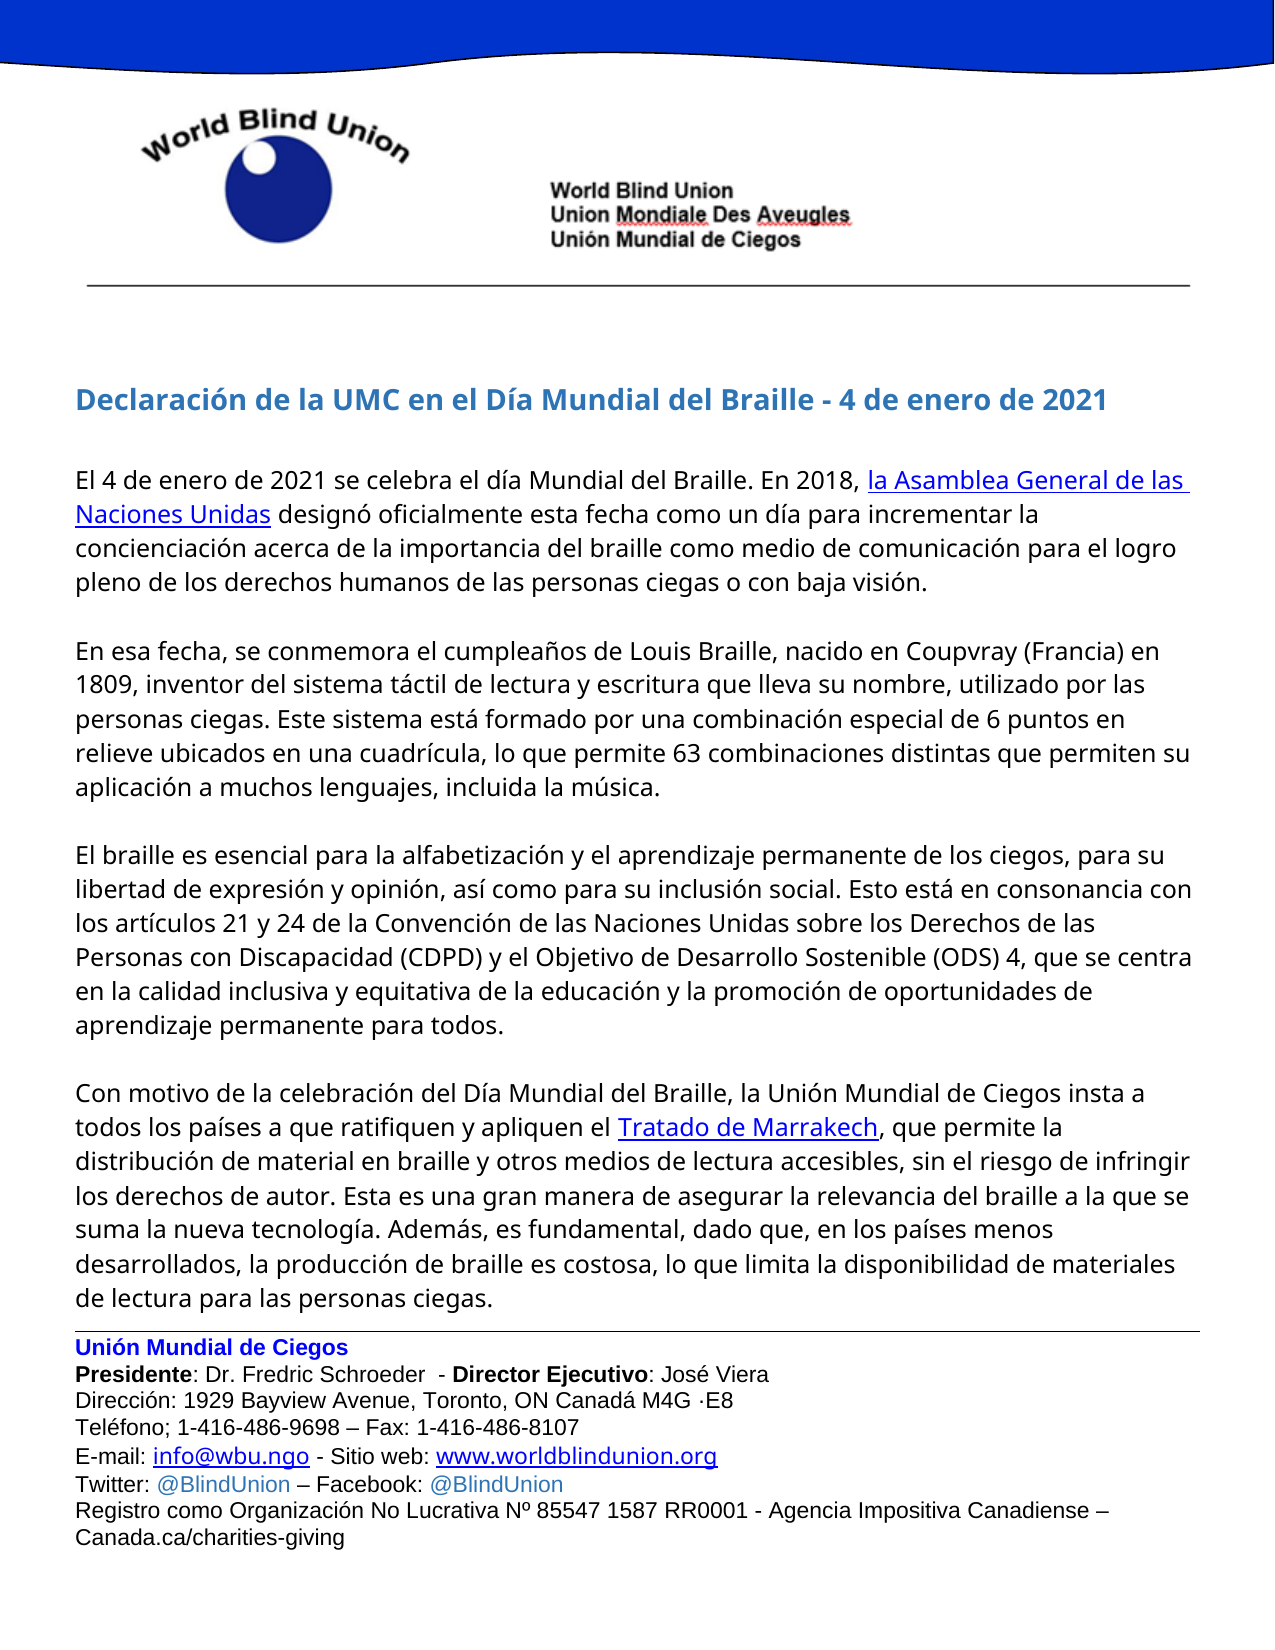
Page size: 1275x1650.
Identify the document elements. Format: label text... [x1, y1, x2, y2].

text El 4 de enero de 2021 se celebra el día Mundial del Braille. En 2018, la Asamblea General de las Naciones Unidas designó oficialmente esta fecha como un día para incrementar la concienciación acerca de la importancia del braille como medio de comunicación para el logro pleno de los derechos humanos de las personas ciegas o con baja visión. [75, 463, 1200, 599]
text El braille es esencial para la alfabetización y el aprendizaje permanente de los ciegos, para su libertad de expresión y opinión, así como para su inclusión social. Esto está en consonancia con los artículos 21 y 24 de la Convención de las Naciones Unidas sobre los Derechos de las Personas con Discapacidad (CDPD) y el Objetivo de Desarrollo Sostenible (ODS) 4, que se centra en la calidad inclusiva y equitativa de la educación y la promoción de oportunidades de aprendizaje permanente para todos. [75, 837, 1200, 1042]
subtitle Declaración de la UMC en el Día Mundial del Braille - 4 de enero de 2021 [75, 380, 1200, 419]
text Con motivo de la celebración del Día Mundial del Braille, la Unión Mundial de Ciegos insta a todos los países a que ratifiquen y apliquen el Tratado de Marrakech, que permite la distribución de material en braille y otros medios de lectura accesibles, sin el riesgo de infringir los derechos de autor. Esta es una gran manera de asegurar la relevancia del braille a la que se suma la nueva tecnología. Además, es fundamental, dado que, en los países menos desarrollados, la producción de braille es costosa, lo que limita la disponibilidad de materiales de lectura para las personas ciegas. [75, 1076, 1200, 1314]
picture [75, 105, 1198, 293]
text En esa fecha, se conmemora el cumpleaños de Louis Braille, nacido en Coupvray (Francia) en 1809, inventor del sistema táctil de lectura y escritura que lleva su nombre, utilizado por las personas ciegas. Este sistema está formado por una combinación especial de 6 puntos en relieve ubicados en una cuadrícula, lo que permite 63 combinaciones distintas que permiten su aplicación a muchos lenguajes, incluida la música. [75, 633, 1200, 803]
